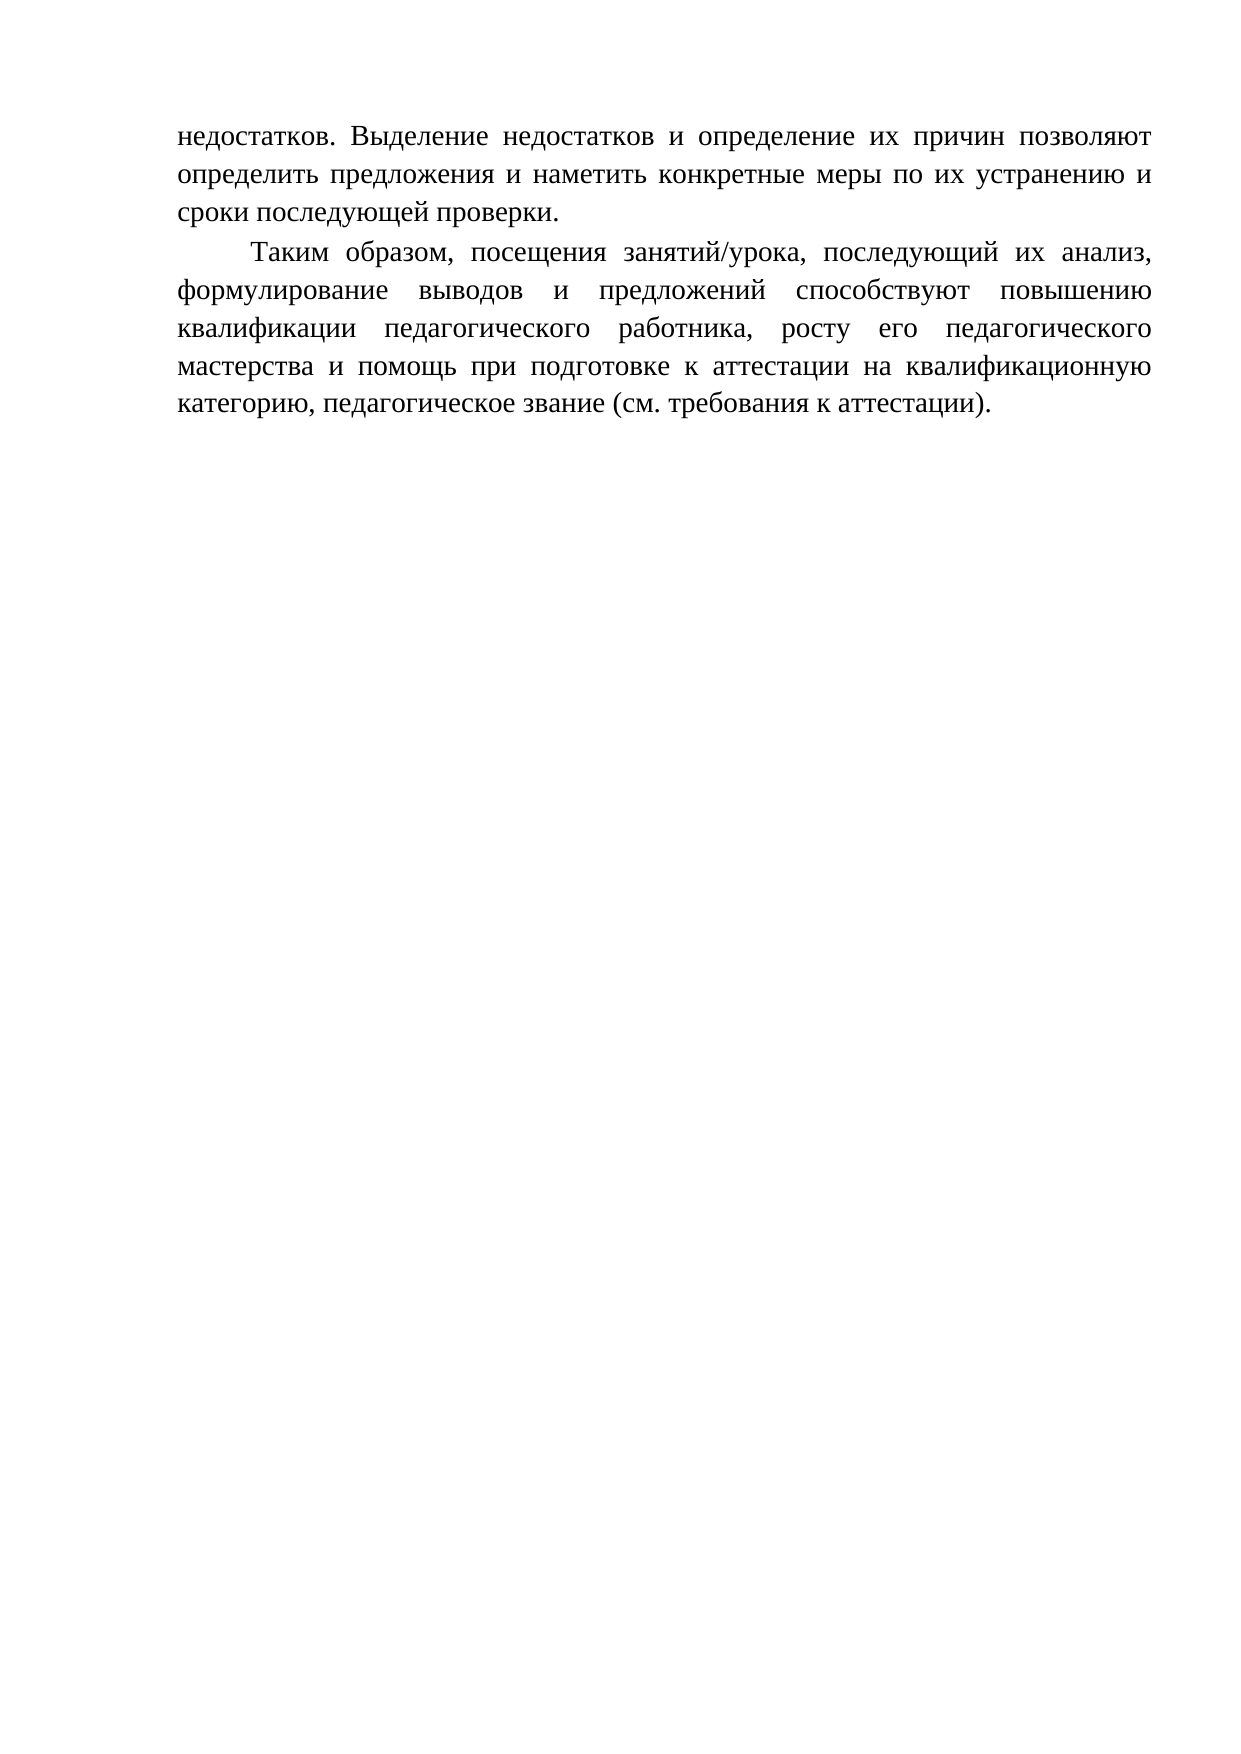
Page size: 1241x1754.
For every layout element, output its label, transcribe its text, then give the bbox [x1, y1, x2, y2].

text недостатков. Выделение недостатков и определение их причин позволяют определить предложения и наметить конкретные меры по их устранению и сроки последующей проверки. [177, 118, 1153, 228]
text Таким образом, посещения занятий/урока, последующий их анализ, формулирование выводов и предложений способствуют повышению квалификации педагогического работника, росту его педагогического мастерства и помощь при подготовке к аттестации на квалификационную категорию, педагогическое звание (см. требования к аттестации). [177, 234, 1153, 419]
